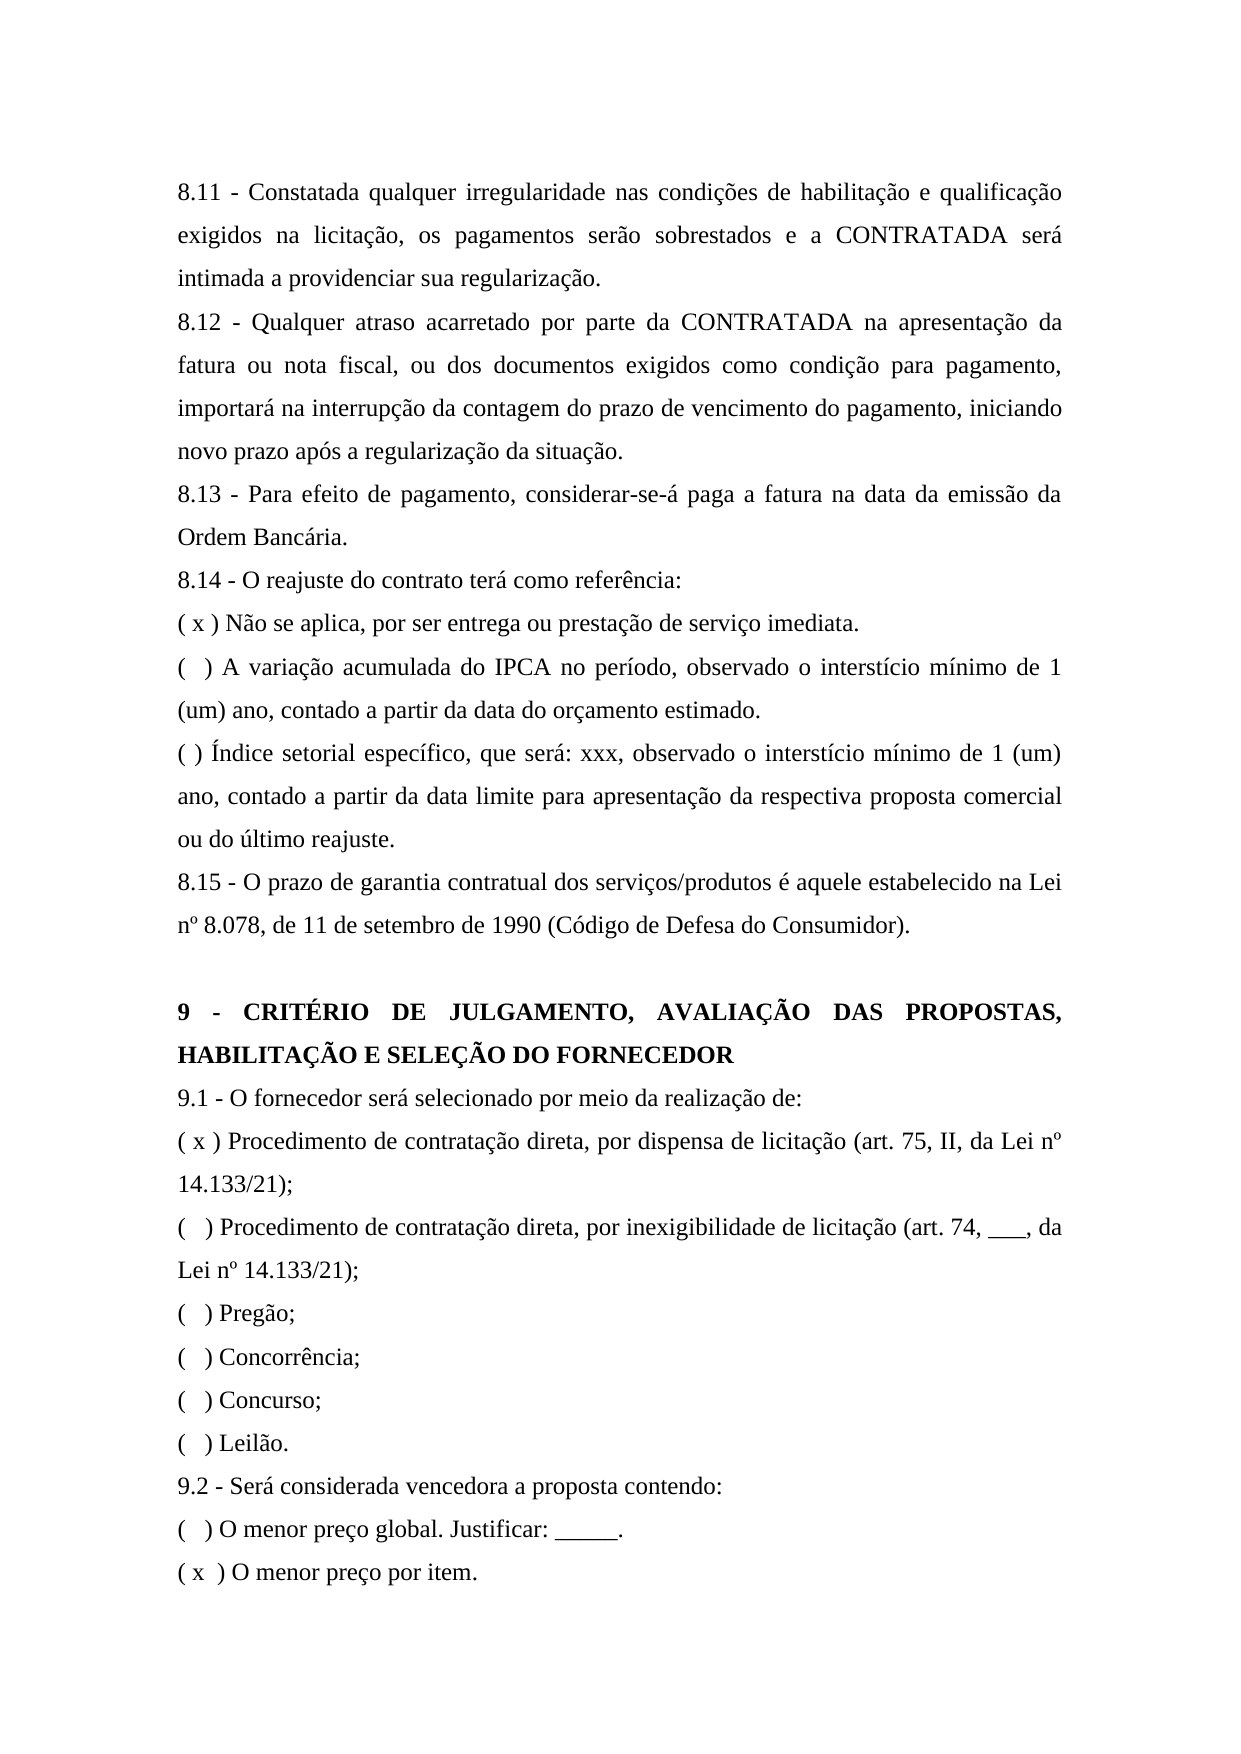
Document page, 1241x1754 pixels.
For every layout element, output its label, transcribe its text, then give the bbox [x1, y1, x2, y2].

text ( x ) Não se aplica, por ser entrega ou prestação de serviço imediata. [177, 608, 1063, 637]
text 9.1 - O fornecedor será selecionado por meio da realização de: [177, 1083, 1063, 1112]
text ( x ) Procedimento de contratação direta, por dispensa de licitação (art. 75, II, da Lei nº 14.133/21); [177, 1126, 1063, 1198]
text ( ) Índice setorial específico, que será: xxx, observado o interstício mínimo de 1 (um) ano, contado a partir da data limite para apresentação da respectiva proposta comercial ou do último reajuste. [177, 738, 1063, 853]
text 8.11 - Constatada qualquer irregularidade nas condições de habilitação e qualificação exigidos na licitação, os pagamentos serão sobrestados e a CONTRATADA será intimada a providenciar sua regularização. [177, 177, 1063, 292]
text ( ) Procedimento de contratação direta, por inexigibilidade de licitação (art. 74, ___, da Lei nº 14.133/21); [177, 1212, 1063, 1284]
text ( ) A variação acumulada do IPCA no período, observado o interstício mínimo de 1 (um) ano, contado a partir da data do orçamento estimado. [177, 652, 1063, 723]
text ( ) Concurso; [177, 1385, 1063, 1413]
text ( ) Leilão. [177, 1428, 1063, 1457]
text 8.15 - O prazo de garantia contratual dos serviços/produtos é aquele estabelecido na Lei nº 8.078, de 11 de setembro de 1990 (Código de Defesa do Consumidor). [177, 867, 1063, 939]
text ( ) Pregão; [177, 1298, 1063, 1327]
text 9 - CRITÉRIO DE JULGAMENTO, AVALIAÇÃO DAS PROPOSTAS, HABILITAÇÃO E SELEÇÃO DO FORNECEDOR [177, 997, 1063, 1068]
text 9.2 - Será considerada vencedora a proposta contendo: [177, 1471, 1063, 1500]
text 8.13 - Para efeito de pagamento, considerar-se-á paga a fatura na data da emissão da Ordem Bancária. [177, 479, 1063, 551]
text ( ) Concorrência; [177, 1342, 1063, 1370]
text 8.14 - O reajuste do contrato terá como referência: [177, 565, 1063, 594]
text ( ) O menor preço global. Justificar: _____. [177, 1514, 1063, 1543]
text ( x ) O menor preço por item. [177, 1557, 1063, 1586]
text 8.12 - Qualquer atraso acarretado por parte da CONTRATADA na apresentação da fatura ou nota fiscal, ou dos documentos exigidos como condição para pagamento, importará na interrupção da contagem do prazo de vencimento do pagamento, iniciando novo prazo após a regularização da situação. [177, 307, 1063, 465]
